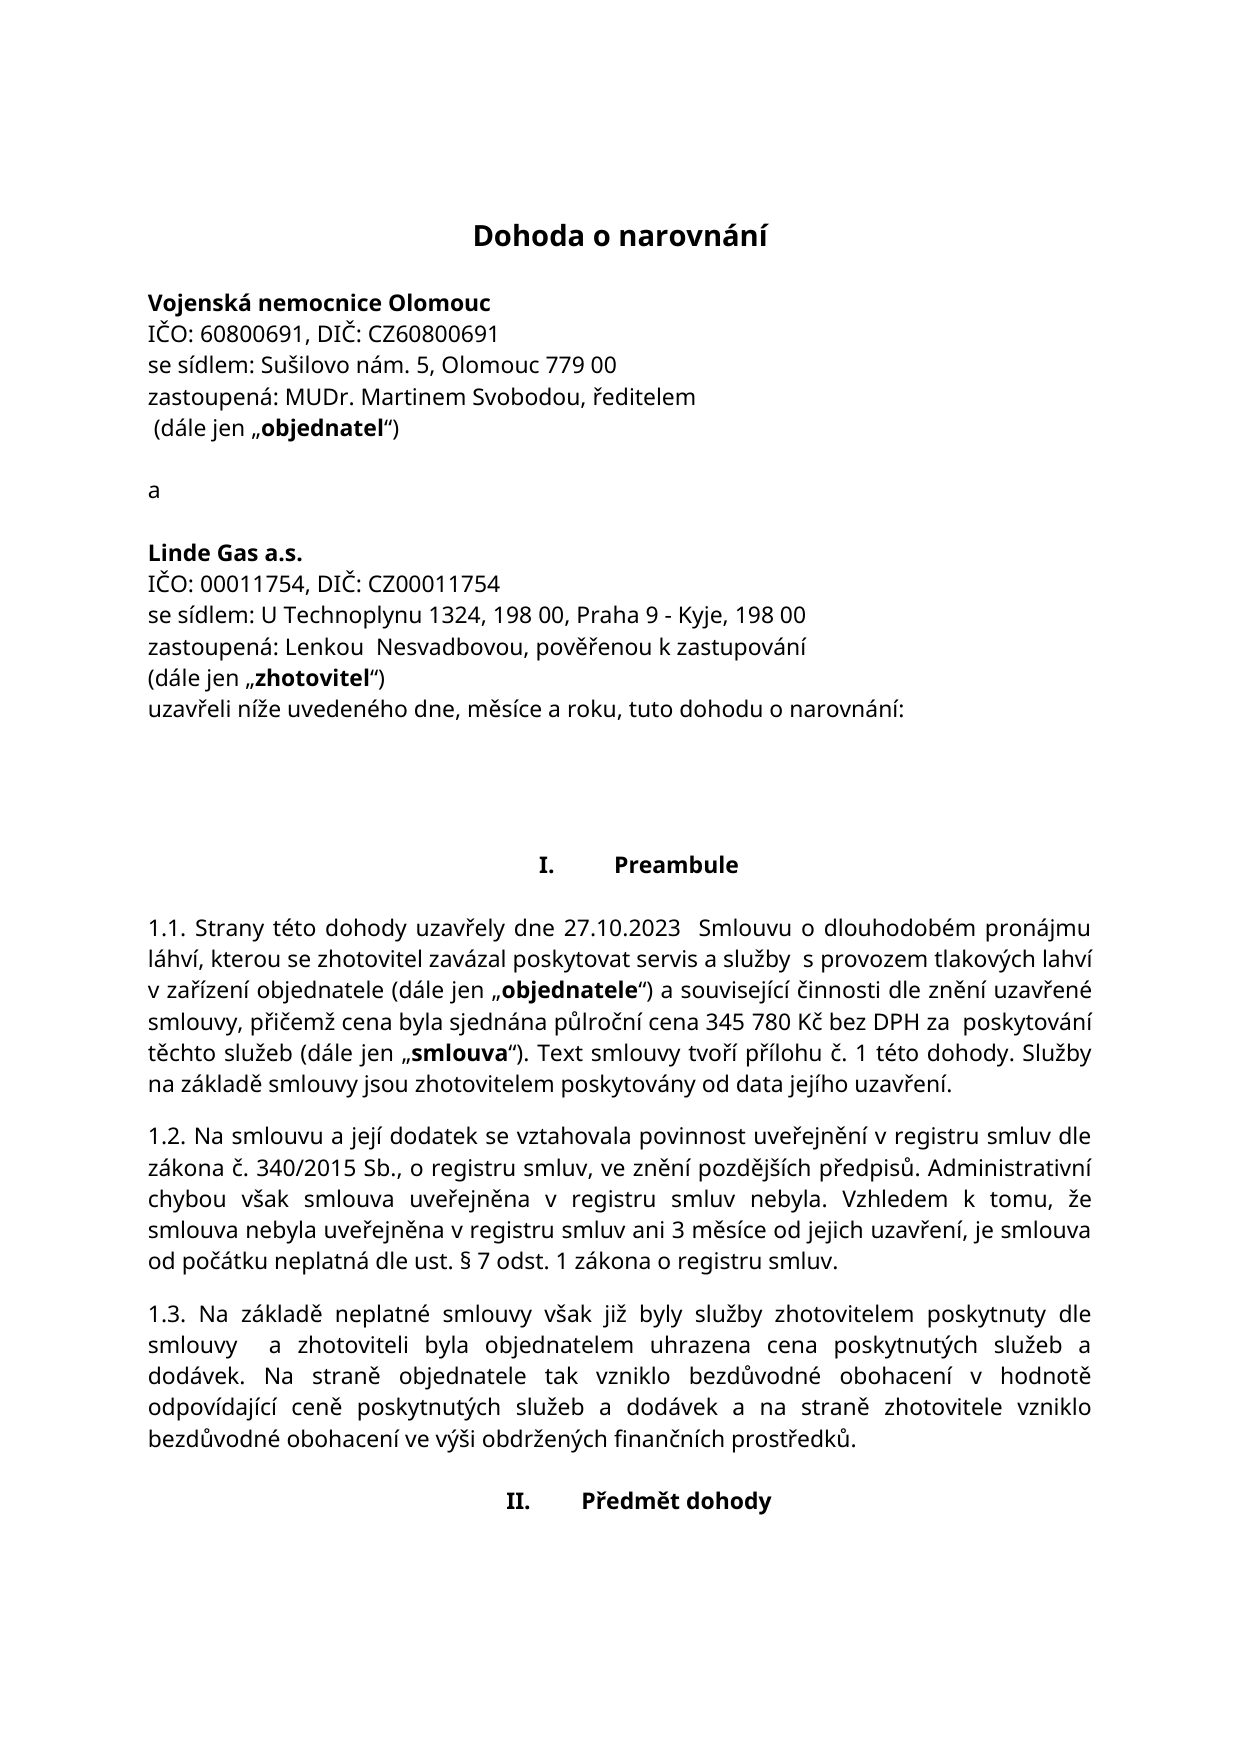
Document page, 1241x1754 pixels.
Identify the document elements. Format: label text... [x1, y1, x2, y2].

text (dále jen „objednatel“) [148, 412, 1093, 443]
text zastoupená: Lenkou Nesvadbovou, pověřenou k zastupování [148, 630, 1093, 662]
text a [148, 474, 1093, 505]
text Vojenská nemocnice Olomouc [148, 287, 1093, 318]
text 1.3. Na základě neplatné smlouvy však již byly služby zhotovitelem poskytnuty dle smlouvy a zhotoviteli byla objednatelem uhrazena cena poskytnutých služeb a dodávek. Na straně objednatele tak vzniklo bezdůvodné obohacení v hodnotě odpovídající ceně poskytnutých služeb a dodávek a na straně zhotovitele vzniklo bezdůvodné obohacení ve výši obdržených finančních prostředků. [148, 1297, 1093, 1454]
text 1.1. Strany této dohody uzavřely dne 27.10.2023 Smlouvu o dlouhodobém pronájmu láhví, kterou se zhotovitel zavázal poskytovat servis a služby s provozem tlakových lahví v zařízení objednatele (dále jen „objednatele“) a související činnosti dle znění uzavřené smlouvy, přičemž cena byla sjednána půlroční cena 345 780 Kč bez DPH za poskytování těchto služeb (dále jen „smlouva“). Text smlouvy tvoří přílohu č. 1 této dohody. Služby na základě smlouvy jsou zhotovitelem poskytovány od data jejího uzavření. [148, 912, 1093, 1099]
text Dohoda o narovnání [148, 216, 1093, 255]
text zastoupená: MUDr. Martinem Svobodou, ředitelem [148, 380, 1093, 412]
list Předmět dohody [185, 1485, 1093, 1516]
text 1.2. Na smlouvu a její dodatek se vztahovala povinnost uveřejnění v registru smluv dle zákona č. 340/2015 Sb., o registru smluv, ve znění pozdějších předpisů. Administrativní chybou však smlouva uveřejněna v registru smluv nebyla. Vzhledem k tomu, že smlouva nebyla uveřejněna v registru smluv ani 3 měsíce od jejich uzavření, je smlouva od počátku neplatná dle ust. § 7 odst. 1 zákona o registru smluv. [148, 1120, 1093, 1276]
text uzavřeli níže uvedeného dne, měsíce a roku, tuto dohodu o narovnání: [148, 693, 1093, 724]
text se sídlem: U Technoplynu 1324, 198 00, Praha 9 - Kyje, 198 00 [148, 599, 1093, 630]
list Preambule [185, 849, 1093, 880]
text IČO: 60800691, DIČ: CZ60800691 [148, 318, 1093, 349]
text (dále jen „zhotovitel“) [148, 662, 1093, 693]
text se sídlem: Sušilovo nám. 5, Olomouc 779 00 [148, 349, 1093, 380]
text Linde Gas a.s. [148, 537, 1093, 568]
text IČO: 00011754, DIČ: CZ00011754 [148, 568, 1093, 599]
